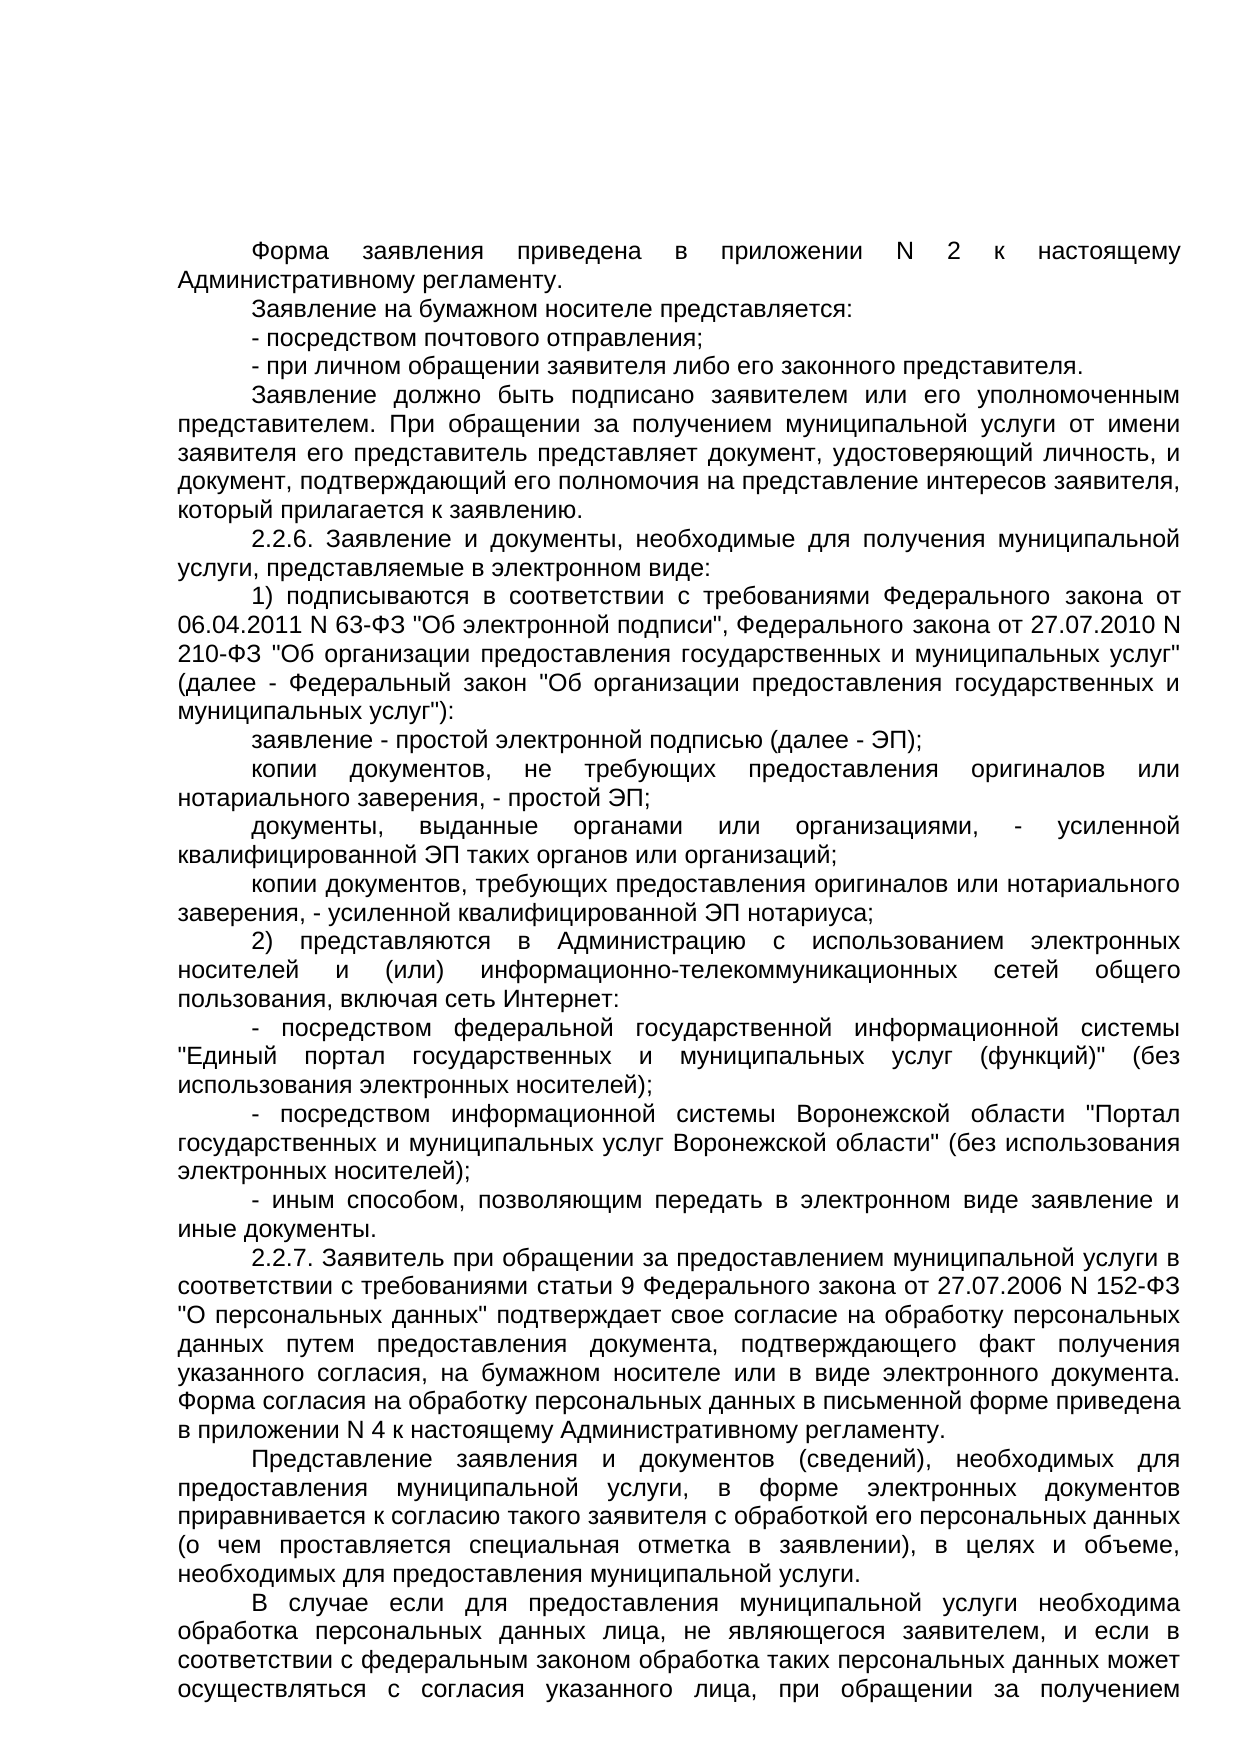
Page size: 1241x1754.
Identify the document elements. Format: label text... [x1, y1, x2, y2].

text - посредством информационной системы Воронежской области "Портал государственных и муниципальных услуг Воронежской области" (без использования электронных носителей); [177, 1099, 1181, 1185]
text 2.2.6. Заявление и документы, необходимые для получения муниципальной услуги, представляемые в электронном виде: [177, 524, 1181, 581]
text заявление - простой электронной подписью (далее - ЭП); [177, 725, 1181, 754]
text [177, 1587, 1181, 1702]
text 2) представляются в Администрацию с использованием электронных носителей и (или) информационно-телекоммуникационных сетей общего пользования, включая сеть Интернет: [177, 926, 1181, 1012]
text документы, выданные органами или организациями, - усиленной квалифицированной ЭП таких органов или организаций; [177, 811, 1181, 869]
text Заявление должно быть подписано заявителем или его уполномоченным представителем. При обращении за получением муниципальной услуги от имени заявителя его представитель представляет документ, удостоверяющий личность, и документ, подтверждающий его полномочия на представление интересов заявителя, который прилагается к заявлению. [177, 380, 1181, 524]
text - посредством почтового отправления; [177, 322, 1181, 351]
text - при личном обращении заявителя либо его законного представителя. [177, 351, 1181, 380]
text - иным способом, позволяющим передать в электронном виде заявление и иные документы. [177, 1185, 1181, 1242]
text Заявление на бумажном носителе представляется: [177, 294, 1181, 322]
text 2.2.7. Заявитель при обращении за предоставлением муниципальной услуги в соответствии с требованиями статьи 9 Федерального закона от 27.07.2006 N 152-ФЗ "О персональных данных" подтверждает свое согласие на обработку персональных данных путем предоставления документа, подтверждающего факт получения указанного согласия, на бумажном носителе или в виде электронного документа. Форма согласия на обработку персональных данных в письменной форме приведена в приложении N 4 к настоящему Административному регламенту. [177, 1242, 1181, 1444]
text копии документов, требующих предоставления оригиналов или нотариального заверения, - усиленной квалифицированной ЭП нотариуса; [177, 869, 1181, 926]
text Представление заявления и документов (сведений), необходимых для предоставления муниципальной услуги, в форме электронных документов приравнивается к согласию такого заявителя с обработкой его персональных данных (о чем проставляется специальная отметка в заявлении), в целях и объеме, необходимых для предоставления муниципальной услуги. [177, 1444, 1181, 1587]
text - посредством федеральной государственной информационной системы "Единый портал государственных и муниципальных услуг (функций)" (без использования электронных носителей); [177, 1012, 1181, 1099]
text Форма заявления приведена в приложении N 2 к настоящему Административному регламенту. [177, 236, 1181, 294]
text копии документов, не требующих предоставления оригиналов или нотариального заверения, - простой ЭП; [177, 754, 1181, 811]
text 1) подписываются в соответствии с требованиями Федерального закона от 06.04.2011 N 63-ФЗ "Об электронной подписи", Федерального закона от 27.07.2010 N 210-ФЗ "Об организации предоставления государственных и муниципальных услуг" (далее - Федеральный закон "Об организации предоставления государственных и муниципальных услуг"): [177, 581, 1181, 725]
